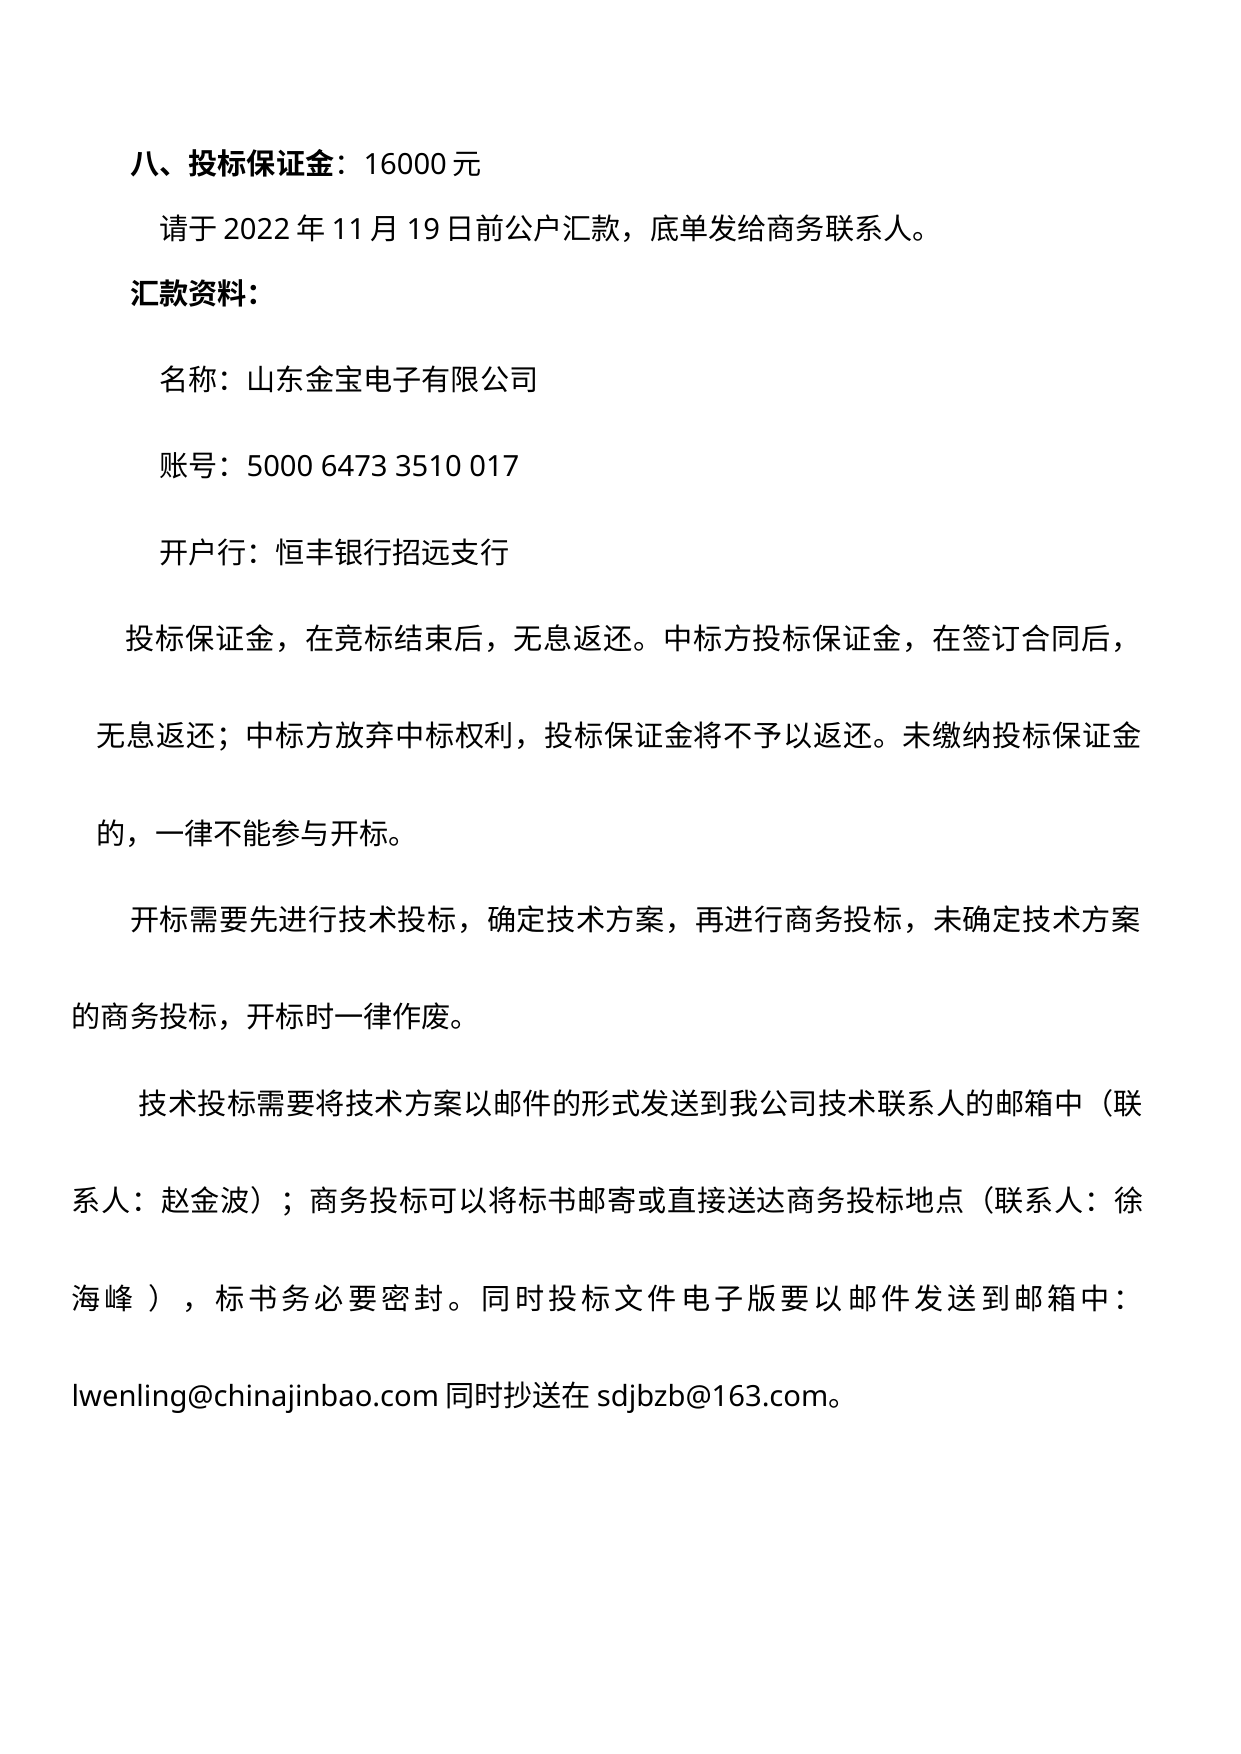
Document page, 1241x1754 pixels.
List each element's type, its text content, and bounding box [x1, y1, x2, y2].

text 开户行：恒丰银行招远支行 [71, 518, 1151, 583]
text 账号：5000 6473 3510 017 [71, 432, 1151, 497]
text 开标需要先进行技术投标，确定技术方案，再进行商务投标，未确定技术方案的商务投标，开标时一律作废。 [71, 885, 1144, 1048]
text 汇款资料： [71, 259, 1144, 324]
text 名称：山东金宝电子有限公司 [71, 346, 1151, 411]
text 八、投标保证金：16000元 [71, 129, 1144, 194]
text 请于2022年 11月 19日前公户汇款，底单发给商务联系人。 [71, 194, 1144, 259]
text 技术投标需要将技术方案以邮件的形式发送到我公司技术联系人的邮箱中（联系人：赵金波）；商务投标可以将标书邮寄或直接送达商务投标地点（联系人：徐海峰 ），标书务必要密封。同时投标文件电子版要以邮件发送到邮箱中：lwenling@chinajinbao.com同时抄送在sdjbzb@163.com。 [71, 1069, 1144, 1426]
text 投标保证金，在竞标结束后，无息返还。中标方投标保证金，在签订合同后，无息返还；中标方放弃中标权利，投标保证金将不予以返还。未缴纳投标保证金的，一律不能参与开标。 [96, 604, 1144, 864]
